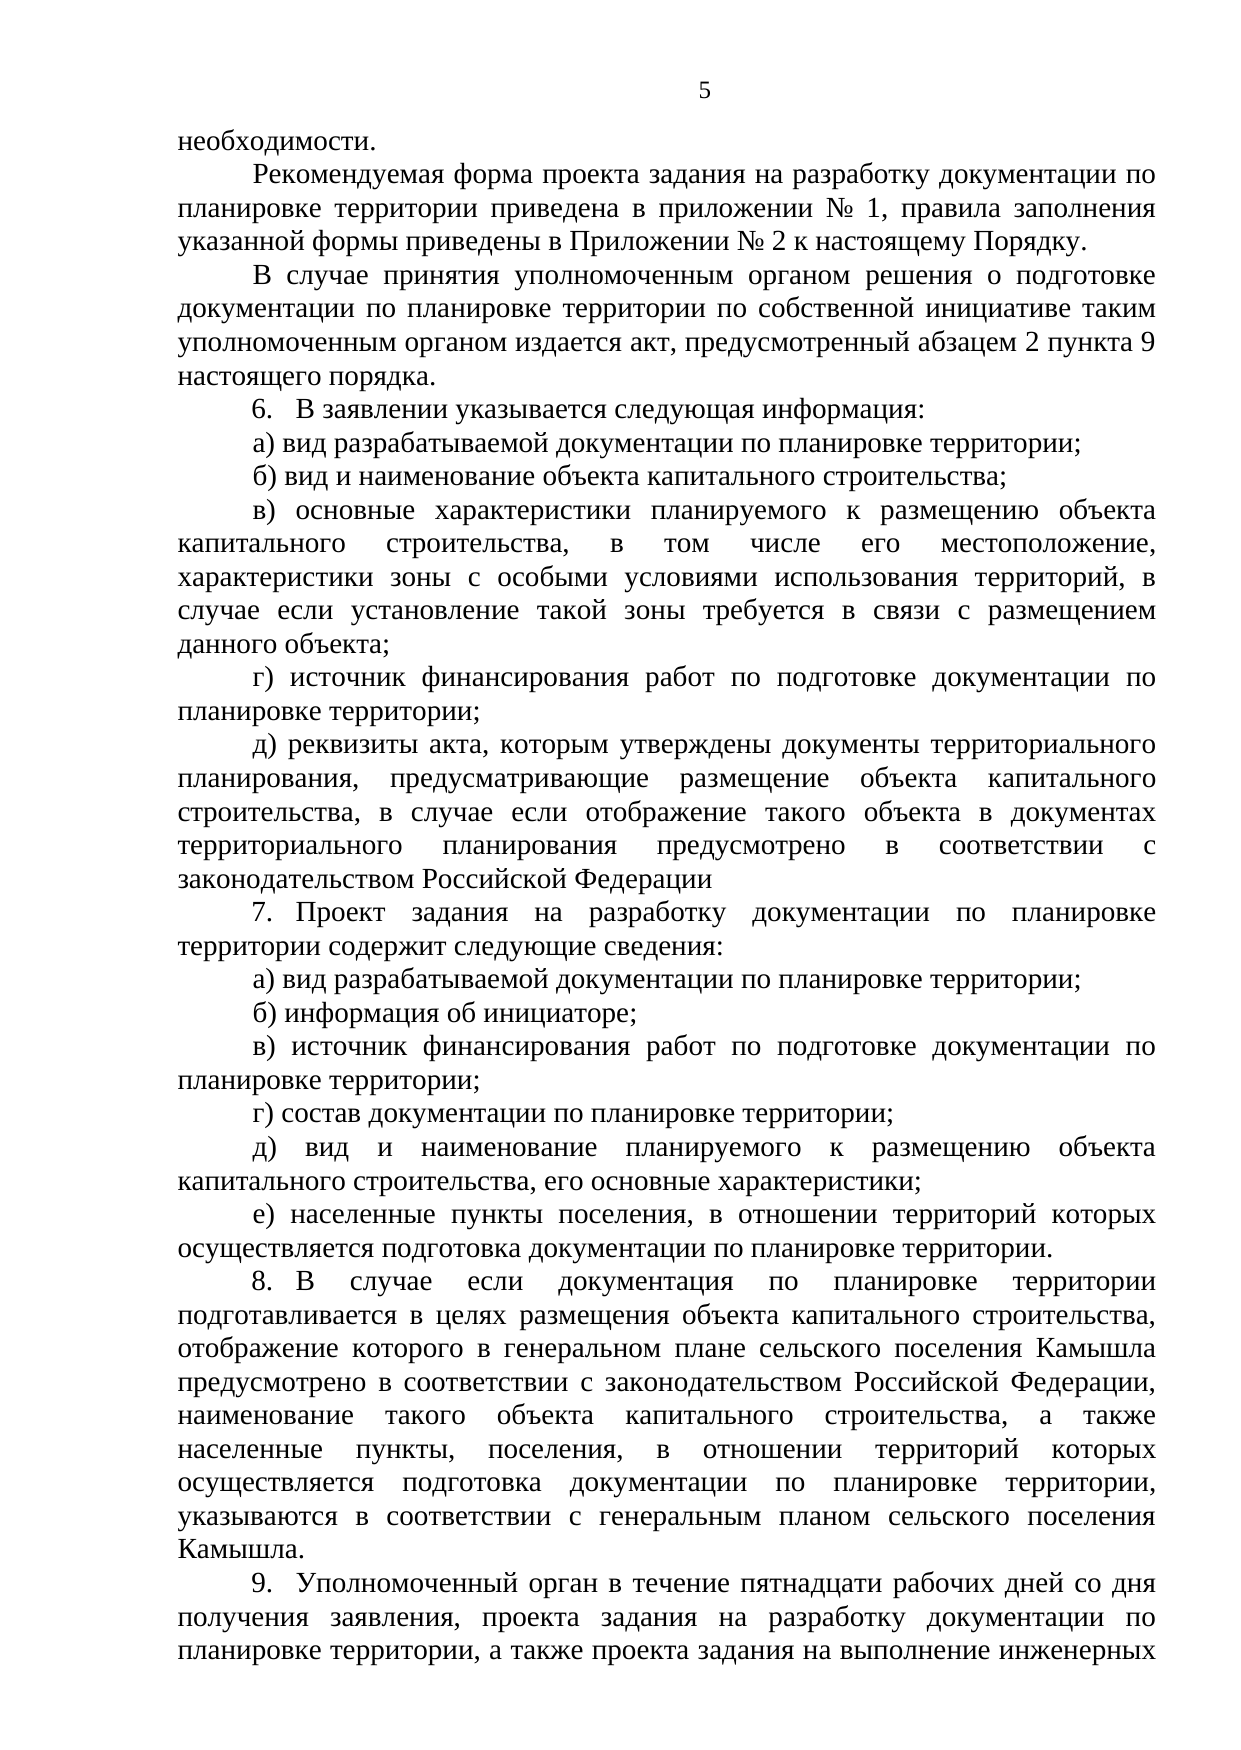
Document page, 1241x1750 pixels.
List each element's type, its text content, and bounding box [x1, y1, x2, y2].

text б) вид и наименование объекта капитального строительства; [177, 458, 1157, 492]
list В случае если документация по планировке территории подготавливается в целях размещения объекта капитального строительства, отображение которого в генеральном плане сельского поселения Камышла предусмотрено в соответствии с законодательством Российской Федерации, наименование такого объекта капитального строительства, а также населенные пункты, поселения, в отношении территорий которых осуществляется подготовка документации по планировке территории, указываются в соответствии с генеральным планом сельского поселения Камышла. [177, 1263, 1157, 1565]
text г) источник финансирования работ по подготовке документации по планировке территории; [177, 659, 1157, 727]
text в) основные характеристики планируемого к размещению объекта капитального строительства, в том числе его местоположение, характеристики зоны с особыми условиями использования территорий, в случае если установление такой зоны требуется в связи с размещением данного объекта; [177, 492, 1157, 659]
text а) вид разрабатываемой документации по планировке территории; [177, 961, 1157, 995]
text д) вид и наименование планируемого к размещению объекта капитального строительства, его основные характеристики; [177, 1129, 1157, 1196]
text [177, 123, 1157, 156]
list Проект задания на разработку документации по планировке территории содержит следующие сведения: [177, 894, 1157, 961]
text Рекомендуемая форма проекта задания на разработку документации по планировке территории приведена в приложении № 1, правила заполнения указанной формы приведены в Приложении № 2 к настоящему Порядку. [177, 156, 1157, 257]
text е) населенные пункты поселения, в отношении территорий которых осуществляется подготовка документации по планировке территории. [177, 1196, 1157, 1263]
text г) состав документации по планировке территории; [177, 1096, 1157, 1129]
text б) информация об инициаторе; [177, 995, 1157, 1028]
text В случае принятия уполномоченным органом решения о подготовке документации по планировке территории по собственной инициативе таким уполномоченным органом издается акт, предусмотренный абзацем 2 пункта 9 настоящего порядка. [177, 257, 1157, 391]
text в) источник финансирования работ по подготовке документации по планировке территории; [177, 1028, 1157, 1096]
text а) вид разрабатываемой документации по планировке территории; [177, 425, 1157, 458]
list В заявлении указывается следующая информация: [177, 391, 1157, 425]
text д) реквизиты акта, которым утверждены документы территориального планирования, предусматривающие размещение объекта капитального строительства, в случае если отображение такого объекта в документах территориального планирования предусмотрено в соответствии с законодательством Российской Федерации [177, 727, 1157, 894]
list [177, 1565, 1157, 1666]
